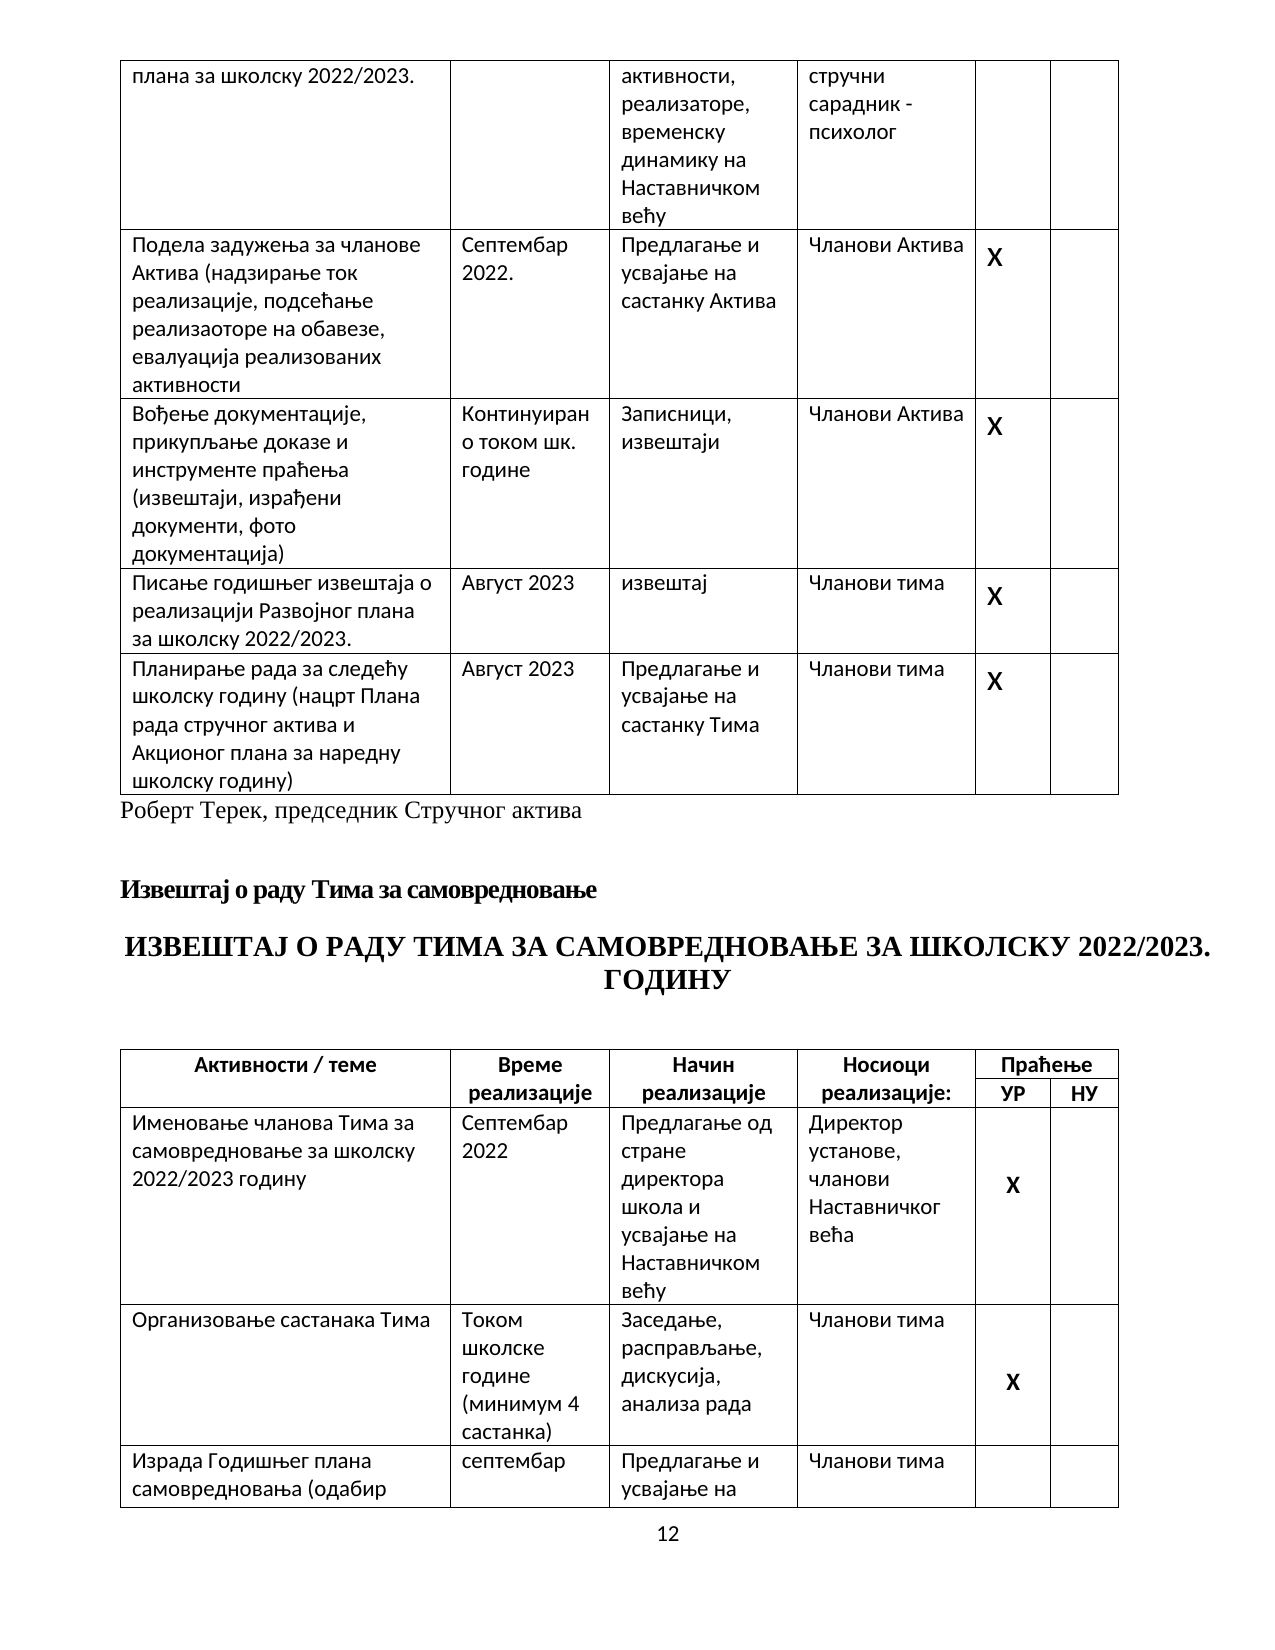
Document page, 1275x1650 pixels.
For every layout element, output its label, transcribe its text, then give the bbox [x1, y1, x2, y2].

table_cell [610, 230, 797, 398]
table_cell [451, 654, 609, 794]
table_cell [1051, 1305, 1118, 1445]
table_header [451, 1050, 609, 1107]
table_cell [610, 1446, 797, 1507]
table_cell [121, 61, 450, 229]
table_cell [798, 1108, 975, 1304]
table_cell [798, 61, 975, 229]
text Извештај о раду Тима за самовредновање [120, 876, 1199, 904]
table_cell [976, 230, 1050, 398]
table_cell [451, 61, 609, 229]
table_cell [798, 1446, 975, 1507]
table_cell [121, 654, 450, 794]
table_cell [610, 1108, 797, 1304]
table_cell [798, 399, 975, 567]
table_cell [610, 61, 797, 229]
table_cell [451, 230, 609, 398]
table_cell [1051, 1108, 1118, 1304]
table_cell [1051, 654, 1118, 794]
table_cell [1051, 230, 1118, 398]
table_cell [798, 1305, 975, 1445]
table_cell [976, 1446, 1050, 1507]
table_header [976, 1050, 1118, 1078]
text Роберт Терек, председник Стручног актива [120, 795, 1215, 823]
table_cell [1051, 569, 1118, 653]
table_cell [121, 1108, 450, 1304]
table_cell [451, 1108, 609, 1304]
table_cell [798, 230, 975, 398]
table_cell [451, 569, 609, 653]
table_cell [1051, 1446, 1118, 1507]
text ИЗВЕШТАЈ О РАДУ ТИМА ЗА САМОВРЕДНОВАЊЕ ЗА ШКОЛСКУ 2022/2023. ГОДИНУ [120, 929, 1215, 996]
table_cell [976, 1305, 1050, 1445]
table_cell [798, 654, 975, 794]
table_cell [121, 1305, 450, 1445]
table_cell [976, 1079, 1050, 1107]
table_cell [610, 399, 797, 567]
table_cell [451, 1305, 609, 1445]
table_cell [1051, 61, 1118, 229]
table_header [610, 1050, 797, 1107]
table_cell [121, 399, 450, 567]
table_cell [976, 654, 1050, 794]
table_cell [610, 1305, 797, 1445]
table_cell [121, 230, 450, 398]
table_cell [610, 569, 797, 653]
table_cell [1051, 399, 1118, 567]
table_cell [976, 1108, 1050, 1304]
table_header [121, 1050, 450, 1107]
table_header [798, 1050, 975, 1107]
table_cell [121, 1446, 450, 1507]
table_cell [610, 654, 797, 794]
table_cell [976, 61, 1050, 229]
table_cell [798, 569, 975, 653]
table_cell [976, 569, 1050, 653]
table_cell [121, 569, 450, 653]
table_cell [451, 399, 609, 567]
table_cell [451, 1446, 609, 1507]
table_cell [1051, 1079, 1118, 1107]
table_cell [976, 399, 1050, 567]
